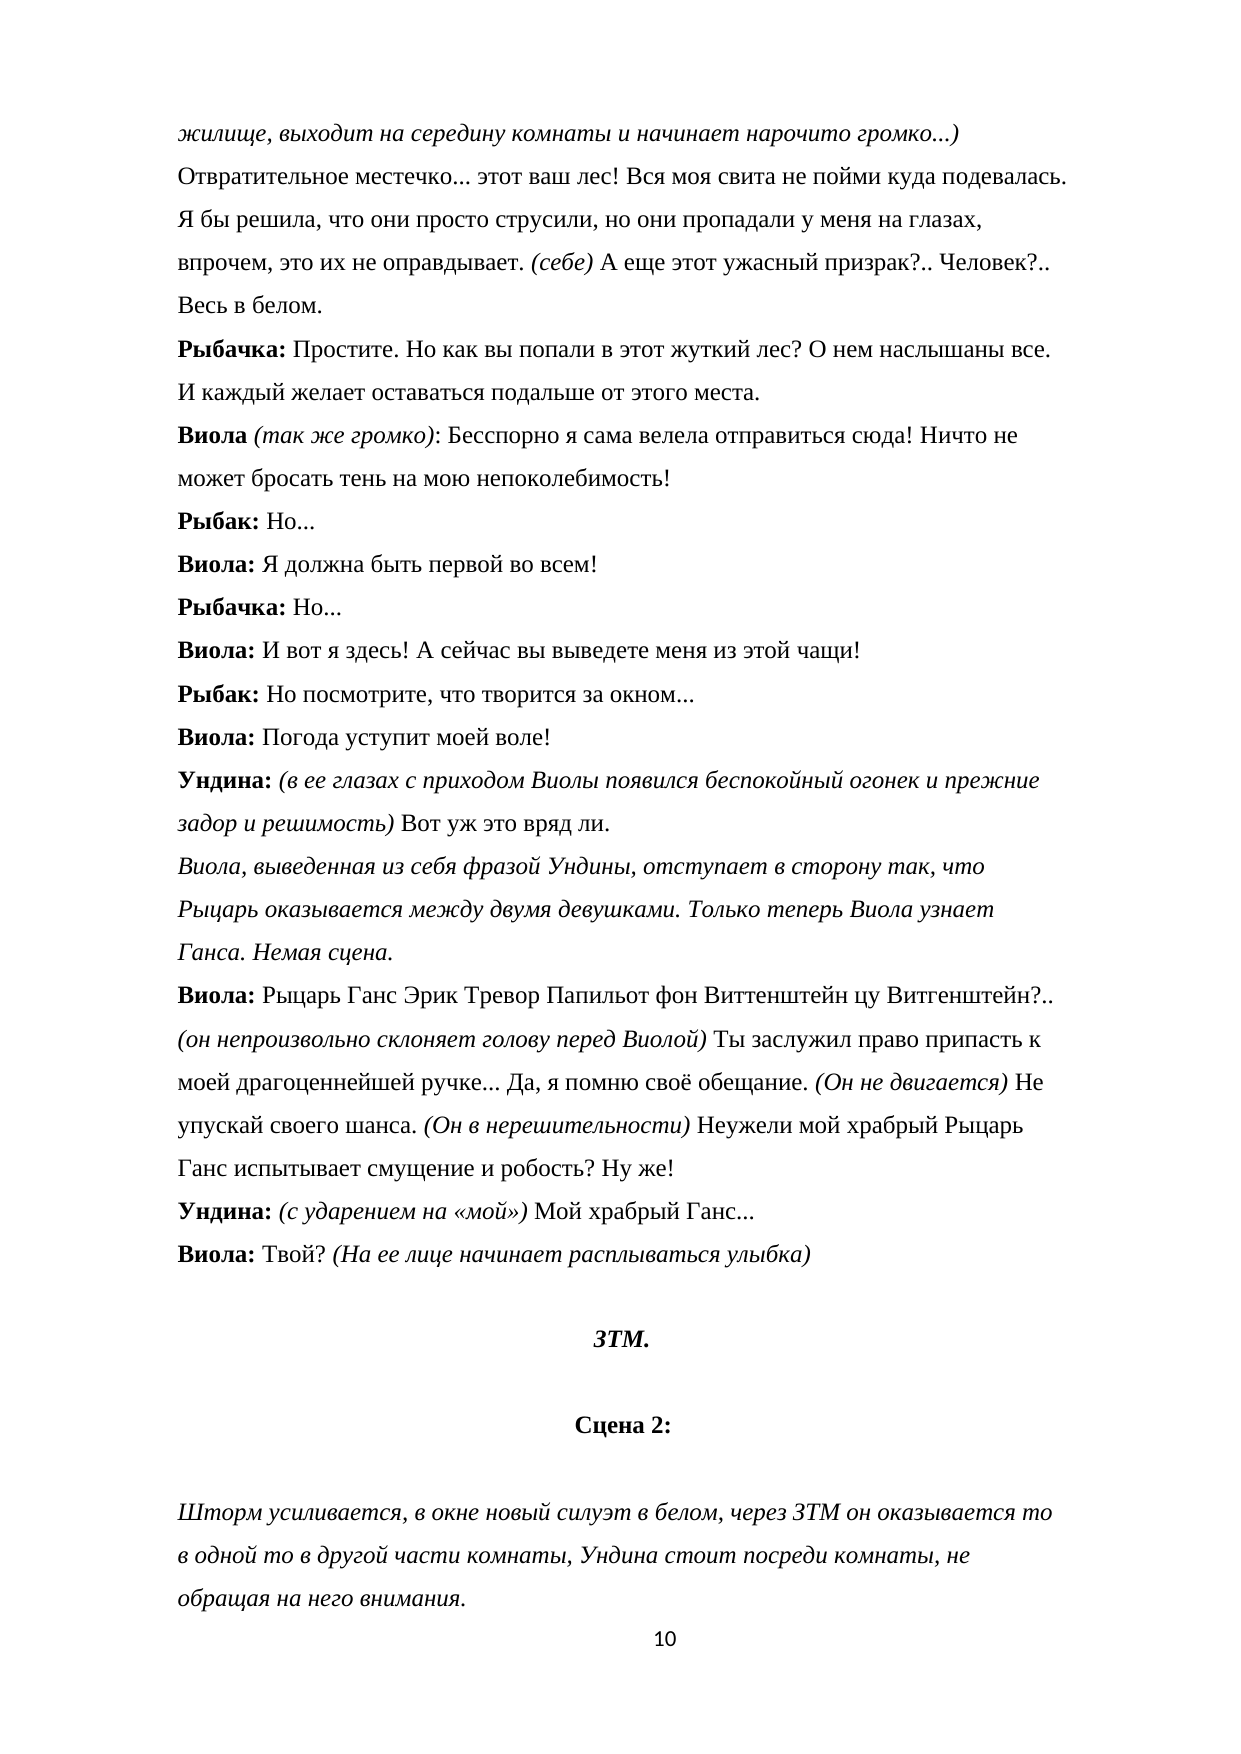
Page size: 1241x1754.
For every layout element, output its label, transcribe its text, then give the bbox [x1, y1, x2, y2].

text ЗТМ. [177, 1324, 1069, 1353]
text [177, 118, 1069, 1310]
text Сцена 2: [177, 1367, 1069, 1439]
text Шторм усиливается, в окне новый силуэт в белом, через ЗТМ он оказывается то в одной то в другой части комнаты, Ундина стоит посреди комнаты, не обращая на него внимания. [177, 1497, 1069, 1612]
